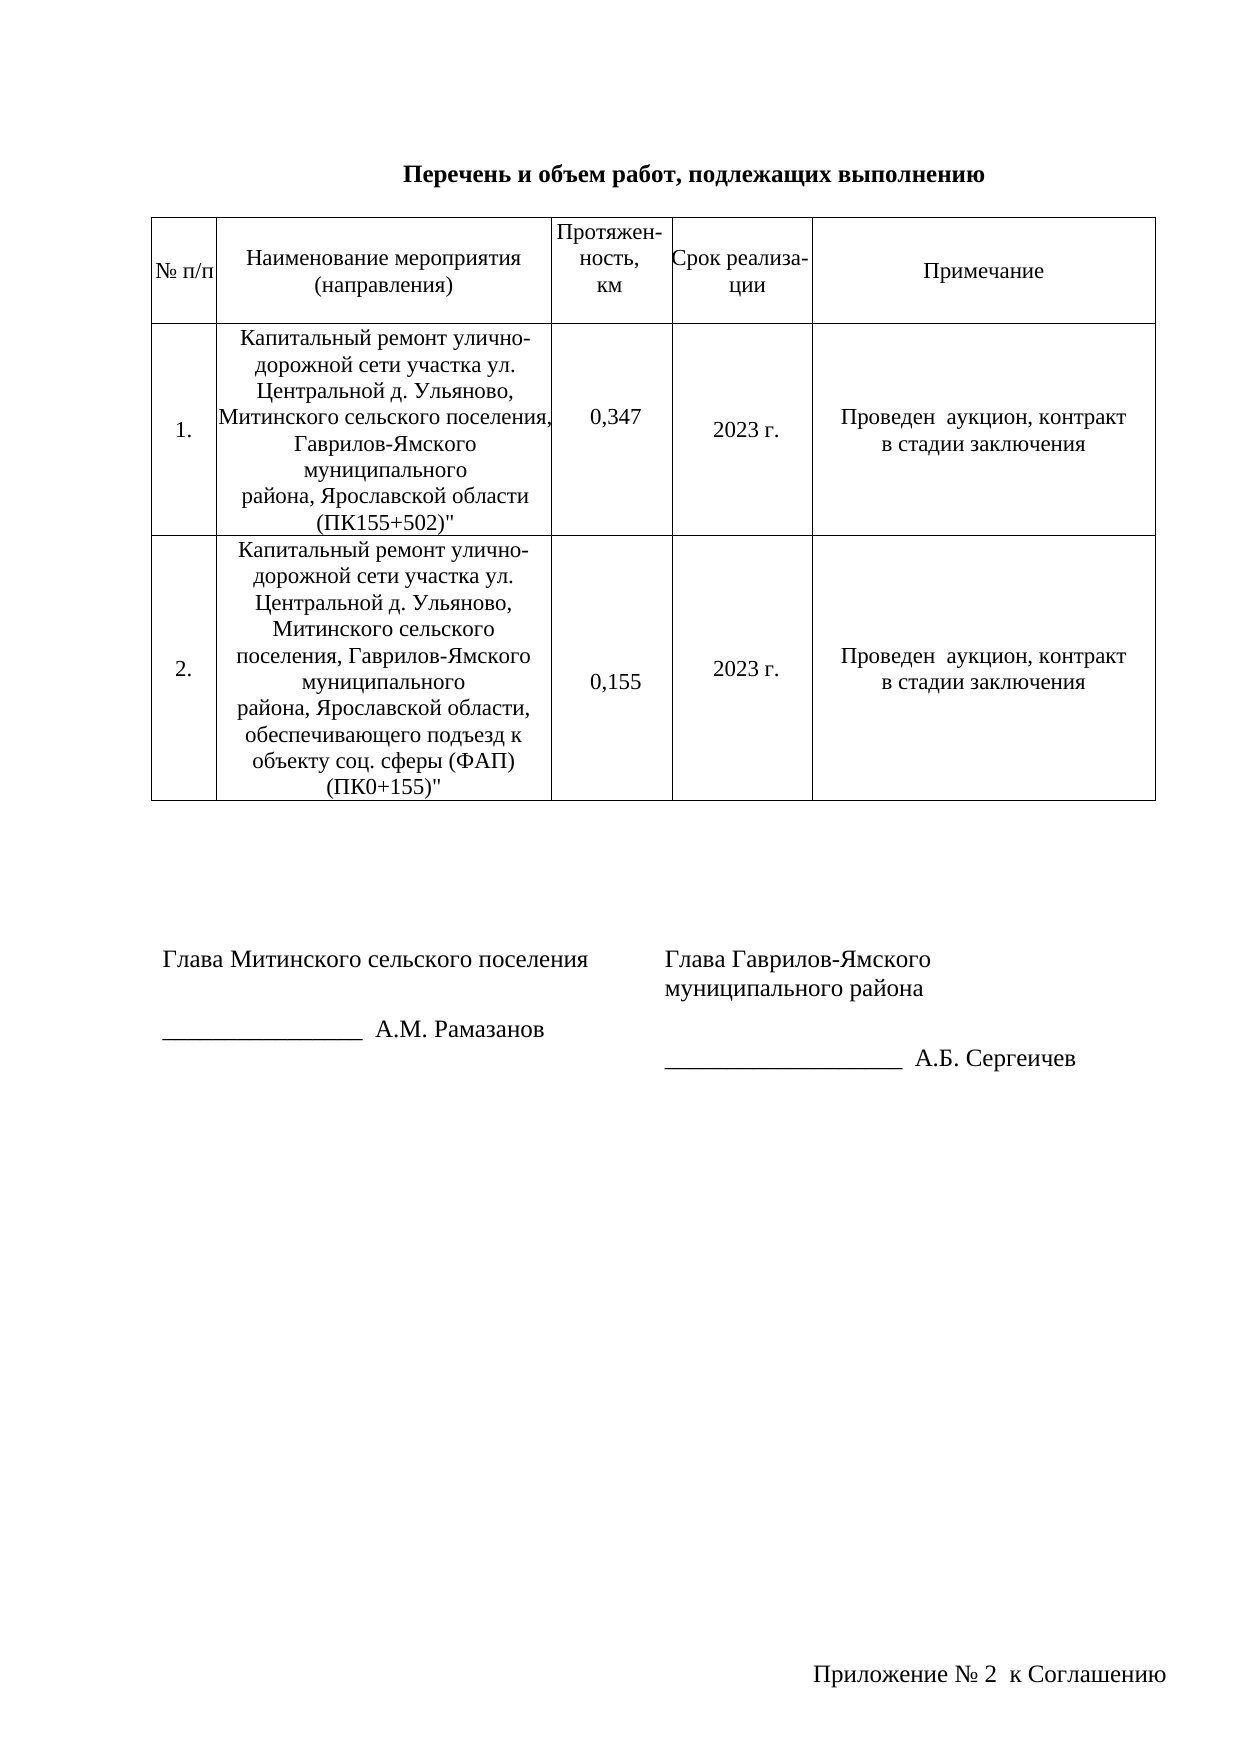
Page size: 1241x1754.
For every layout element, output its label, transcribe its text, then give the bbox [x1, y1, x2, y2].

table_cell 0,155 [552, 536, 672, 800]
table_cell 2. [152, 536, 216, 800]
text Перечень и объем работ, подлежащих выполнению [162, 159, 1167, 188]
table_header № п/п [152, 218, 216, 323]
table_cell Проведен аукцион, контракт в стадии заключения [813, 324, 1155, 535]
table_cell 0,347 [552, 324, 672, 535]
table_cell 1. [152, 324, 216, 535]
table_header Наименование мероприятия (направления) [217, 218, 551, 323]
text Приложение № 2 к Соглашению [133, 1659, 1167, 1688]
table_cell Капитальный ремонт улично-дорожной сети участка ул. Центральной д. Ульяново, Митинского сельского поселения, Гаврилов-Ямского муниципального района, Ярославской области, обеспечивающего подъезд к объекту соц. сферы (ФАП) (ПК0+155)" [217, 536, 551, 800]
table_header Примечание [813, 218, 1155, 323]
table_cell 2023 г. [673, 324, 812, 535]
table_cell Проведен аукцион, контракт в стадии заключения [813, 536, 1155, 800]
table_header Глава Митинского сельского поселения ________________ А.М. Рамазанов [151, 945, 635, 1084]
table_header Протяжен- ность, км [552, 218, 672, 323]
table_header Срок реализа- ции [673, 218, 812, 323]
table_header Глава Гаврилов-Ямского муниципального района ___________________ А.Б. Сергеичев [635, 945, 1137, 1084]
table_cell Капитальный ремонт улично-дорожной сети участка ул. Центральной д. Ульяново, Митинского сельского поселения, Гаврилов-Ямского муниципального района, Ярославской области (ПК155+502)" [217, 324, 551, 535]
table_cell 2023 г. [673, 536, 812, 800]
